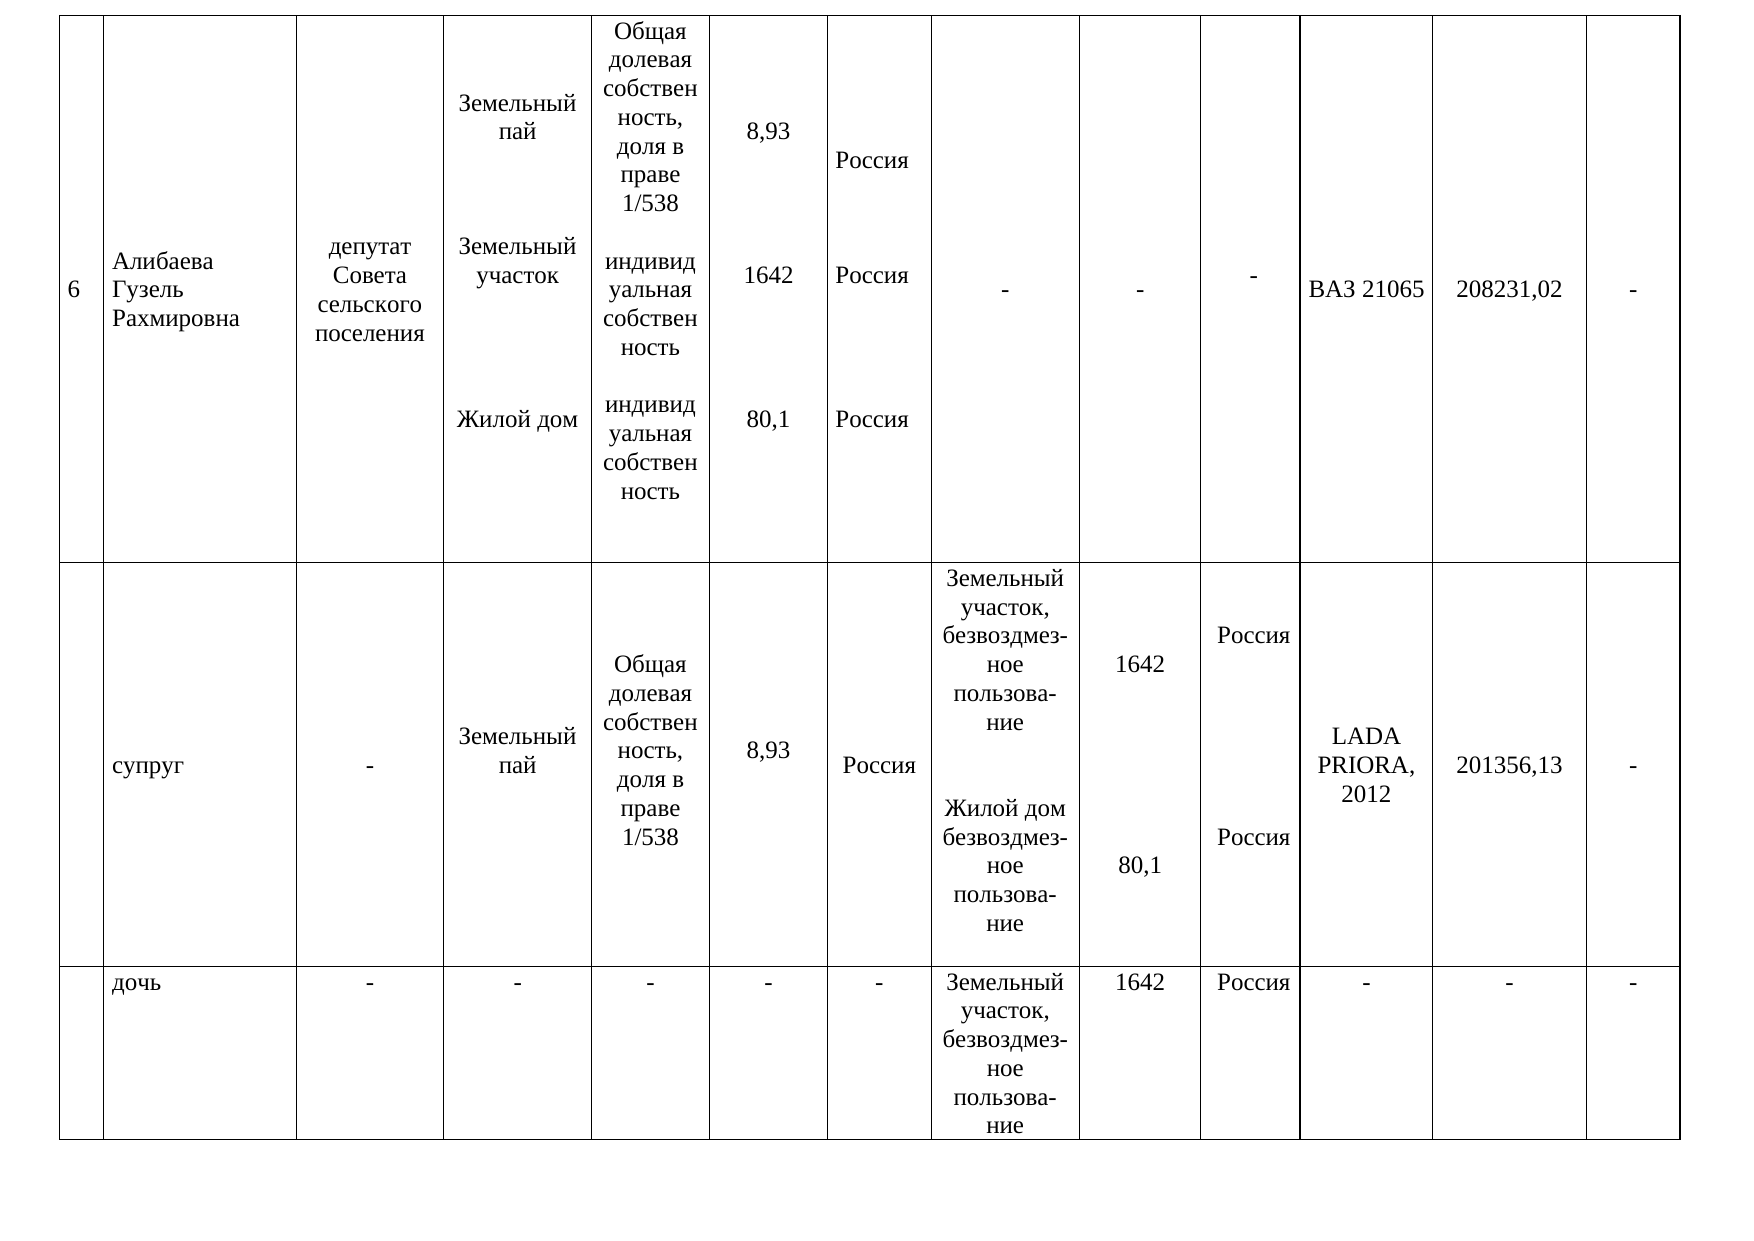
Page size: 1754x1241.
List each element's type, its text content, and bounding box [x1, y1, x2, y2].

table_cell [932, 967, 1079, 1139]
table_cell дочь [104, 967, 296, 1139]
table_cell LADA PRIORA, 2012 [1301, 563, 1432, 966]
table_cell - [828, 967, 931, 1139]
table_cell - [710, 967, 827, 1139]
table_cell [592, 563, 709, 966]
table_cell депутат Совета сельского поселения [297, 16, 443, 562]
table_cell - [1433, 967, 1586, 1139]
table_cell - [592, 967, 709, 1139]
table_cell - [297, 967, 443, 1139]
table_cell - [1587, 16, 1679, 562]
table_cell - [1301, 967, 1432, 1139]
table_cell Земельный пай [444, 563, 591, 966]
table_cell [932, 563, 1079, 966]
table_cell - [1587, 967, 1679, 1139]
table_cell - [444, 967, 591, 1139]
table_cell [60, 967, 103, 1139]
table_cell - [1587, 563, 1679, 966]
table_cell Россия Россия Россия [828, 16, 931, 562]
table_cell Земельный пай Земельный участок Жилой дом [444, 16, 591, 562]
table_cell 6 [60, 16, 103, 562]
table_cell 1642 80,1 [1080, 967, 1200, 1139]
table_cell ВАЗ 21065 [1301, 16, 1432, 562]
table_cell - [297, 563, 443, 966]
table_cell 8,93 [710, 563, 827, 966]
table_cell Алибаева Гузель Рахмировна [104, 16, 296, 562]
table_cell 208231,02 [1433, 16, 1586, 562]
table_cell - [1080, 16, 1200, 562]
table_cell [60, 563, 103, 966]
table_cell Россия Россия [1201, 563, 1299, 966]
table_cell - [1201, 16, 1299, 562]
table_cell 8,93 1642 80,1 [710, 16, 827, 562]
table_cell 1642 80,1 [1080, 563, 1200, 966]
table_cell супруг [104, 563, 296, 966]
table_cell Общая долевая собственность, доля в праве 1/538 индивидуальная собственность индивидуальная собственность [592, 16, 709, 562]
table_cell 201356,13 [1433, 563, 1586, 966]
table_cell Россия [828, 563, 931, 966]
table_cell - [932, 16, 1079, 562]
table_cell Россия Россия [1201, 967, 1299, 1139]
